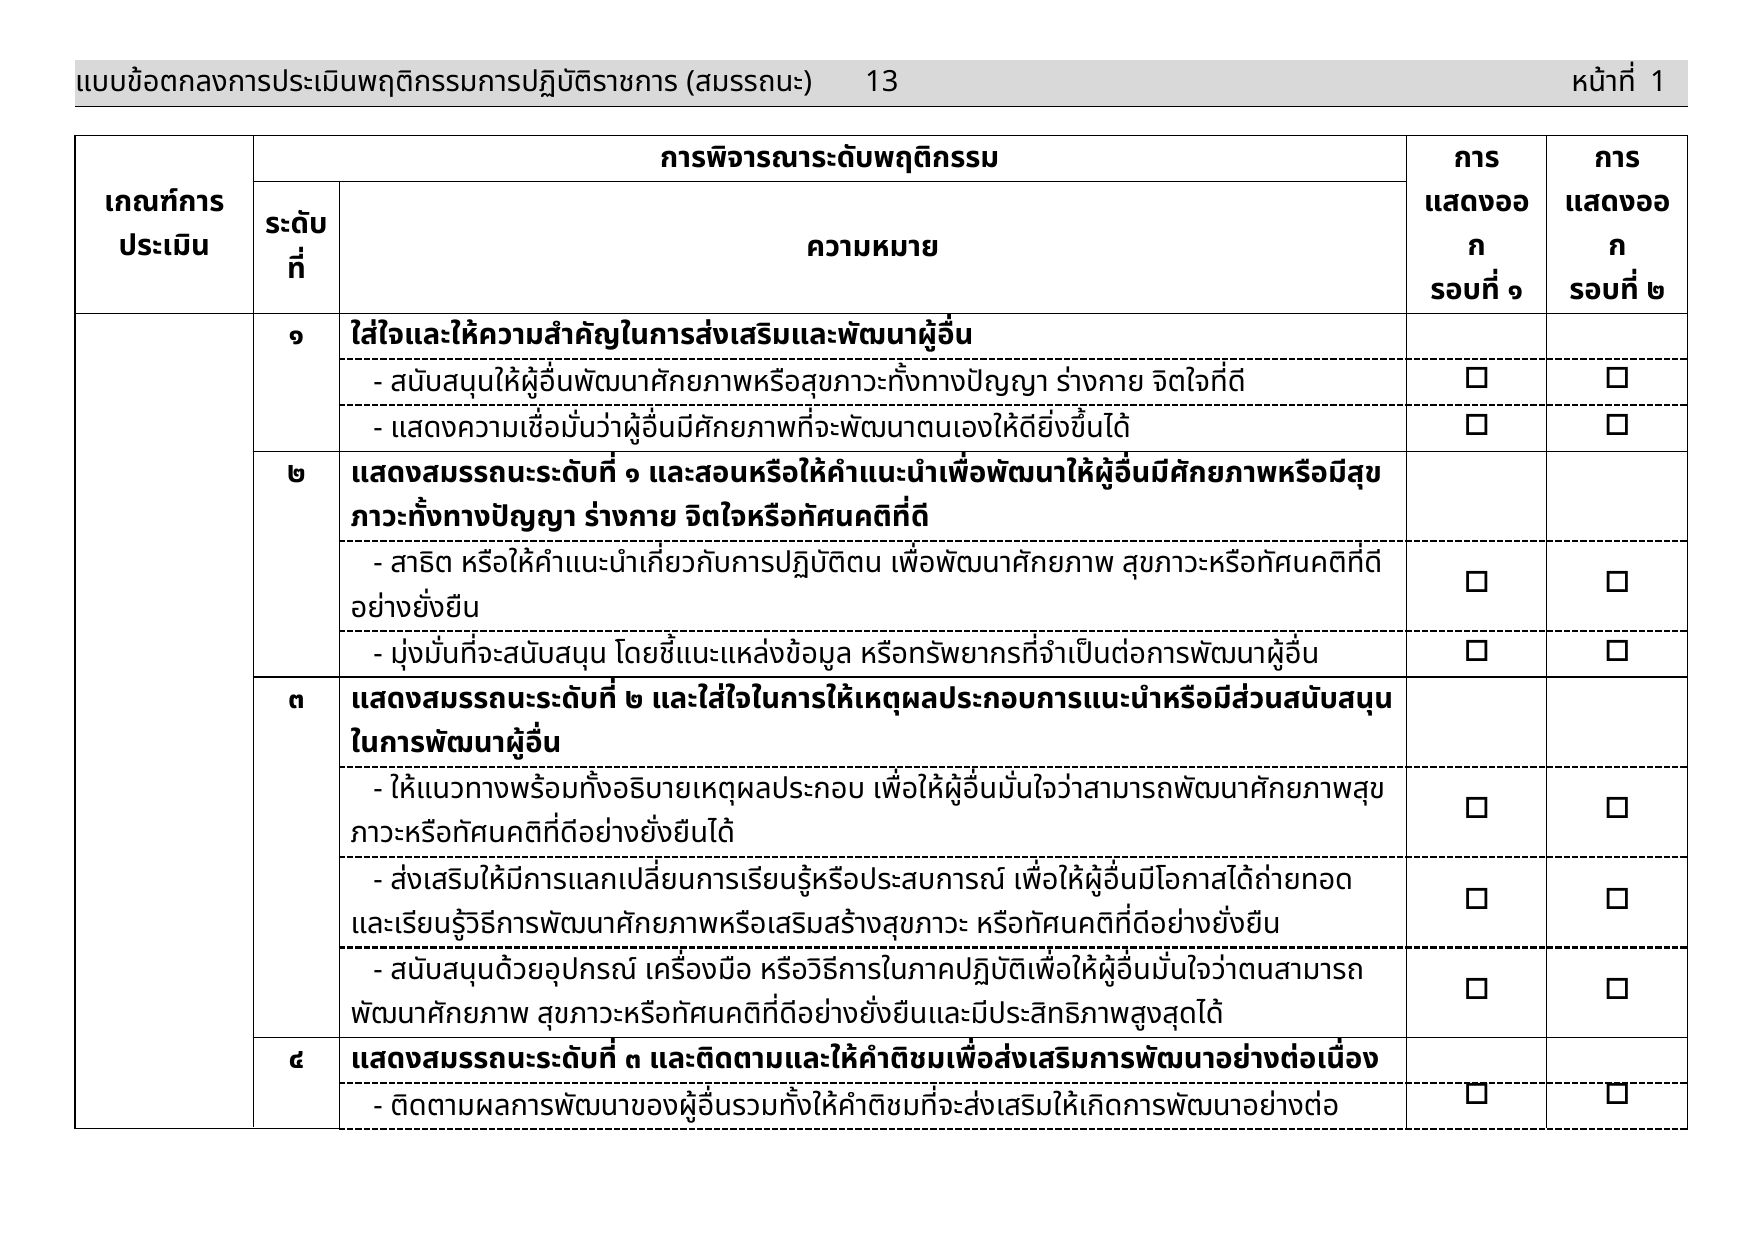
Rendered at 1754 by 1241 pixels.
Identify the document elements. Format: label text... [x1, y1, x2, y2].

table_cell [1547, 678, 1687, 766]
table_header เกณฑ์การประเมิน [76, 136, 253, 313]
table_cell [76, 314, 253, 1128]
table_cell - สาธิต หรือให้คำแนะนำเกี่ยวกับการปฏิบัติตน เพื่อพัฒนาศักยภาพ สุขภาวะหรือทัศนคติที่ดีอย่างยั่งยืน [340, 540, 1406, 630]
table_cell [1407, 404, 1546, 451]
table_cell ๒ [254, 452, 339, 676]
table_cell - ส่งเสริมให้มีการแลกเปลี่ยนการเรียนรู้หรือประสบการณ์ เพื่อให้ผู้อื่นมีโอกาสได้ถ่ายทอดและเรียนรู้วิธีการพัฒนาศักยภาพหรือเสริมสร้างสุขภาวะ หรือทัศนคติที่ดีอย่างยั่งยืน [340, 856, 1406, 946]
table_cell [1547, 1038, 1687, 1082]
table_cell [1407, 766, 1546, 856]
table_cell [1547, 856, 1687, 946]
table_cell ๓ [254, 678, 339, 1037]
table_cell [1547, 1082, 1687, 1128]
table_cell [1407, 856, 1546, 946]
table_cell [1547, 540, 1687, 630]
table_cell [1547, 358, 1687, 404]
table_cell ความหมาย [340, 182, 1406, 313]
table_cell - แสดงความเชื่อมั่นว่าผู้อื่นมีศักยภาพที่จะพัฒนาตนเองให้ดียิ่งขึ้นได้ [340, 404, 1406, 451]
table_header การพิจารณาระดับพฤติกรรม [254, 136, 1406, 181]
table_cell แสดงสมรรถนะระดับที่ ๓ และติดตามและให้คำติชมเพื่อส่งเสริมการพัฒนาอย่างต่อเนื่อง [340, 1038, 1406, 1082]
table_cell [1407, 1082, 1546, 1128]
table_header การแสดงออก รอบที่ ๒ [1547, 136, 1687, 313]
table_cell ๔ [253, 1038, 339, 1128]
table_cell [1407, 358, 1546, 404]
table_cell [1547, 946, 1687, 1037]
table_cell [1547, 766, 1687, 856]
table_cell [1407, 1038, 1546, 1082]
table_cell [340, 1082, 1406, 1128]
table_cell [1407, 630, 1546, 676]
table_cell แสดงสมรรถนะระดับที่ ๑ และสอนหรือให้คำแนะนำเพื่อพัฒนาให้ผู้อื่นมีศักยภาพหรือมีสุขภาวะทั้งทางปัญญา ร่างกาย จิตใจหรือทัศนคติที่ดี [340, 452, 1406, 540]
table_cell [1407, 946, 1546, 1037]
table_cell ใส่ใจและให้ความสำคัญในการส่งเสริมและพัฒนาผู้อื่น [340, 314, 1406, 358]
table_cell ระดับที่ [254, 182, 339, 313]
table_cell ๑ [254, 314, 339, 451]
table_cell - มุ่งมั่นที่จะสนับสนุน โดยชี้แนะแหล่งข้อมูล หรือทรัพยากรที่จำเป็นต่อการพัฒนาผู้อื่น [340, 630, 1406, 676]
table_cell [1407, 314, 1546, 358]
table_cell - สนับสนุนให้ผู้อื่นพัฒนาศักยภาพหรือสุขภาวะทั้งทางปัญญา ร่างกาย จิตใจที่ดี [340, 358, 1406, 404]
table_cell [1547, 314, 1687, 358]
table_cell [1547, 630, 1687, 676]
table_cell [1407, 540, 1546, 630]
table_cell [1547, 452, 1687, 540]
table_header การแสดงออก รอบที่ ๑ [1407, 136, 1546, 313]
table_cell [1407, 452, 1546, 540]
table_cell [1407, 678, 1546, 766]
table_cell - ให้แนวทางพร้อมทั้งอธิบายเหตุผลประกอบ เพื่อให้ผู้อื่นมั่นใจว่าสามารถพัฒนาศักยภาพสุขภาวะหรือทัศนคติที่ดีอย่างยั่งยืนได้ [340, 766, 1406, 856]
table_cell - สนับสนุนด้วยอุปกรณ์ เครื่องมือ หรือวิธีการในภาคปฏิบัติเพื่อให้ผู้อื่นมั่นใจว่าตนสามารถพัฒนาศักยภาพ สุขภาวะหรือทัศนคติที่ดีอย่างยั่งยืนและมีประสิทธิภาพสูงสุดได้ [340, 946, 1406, 1037]
table_cell [1547, 404, 1687, 451]
table_cell แสดงสมรรถนะระดับที่ ๒ และใส่ใจในการให้เหตุผลประกอบการแนะนำหรือมีส่วนสนับสนุนในการพัฒนาผู้อื่น [340, 678, 1406, 766]
